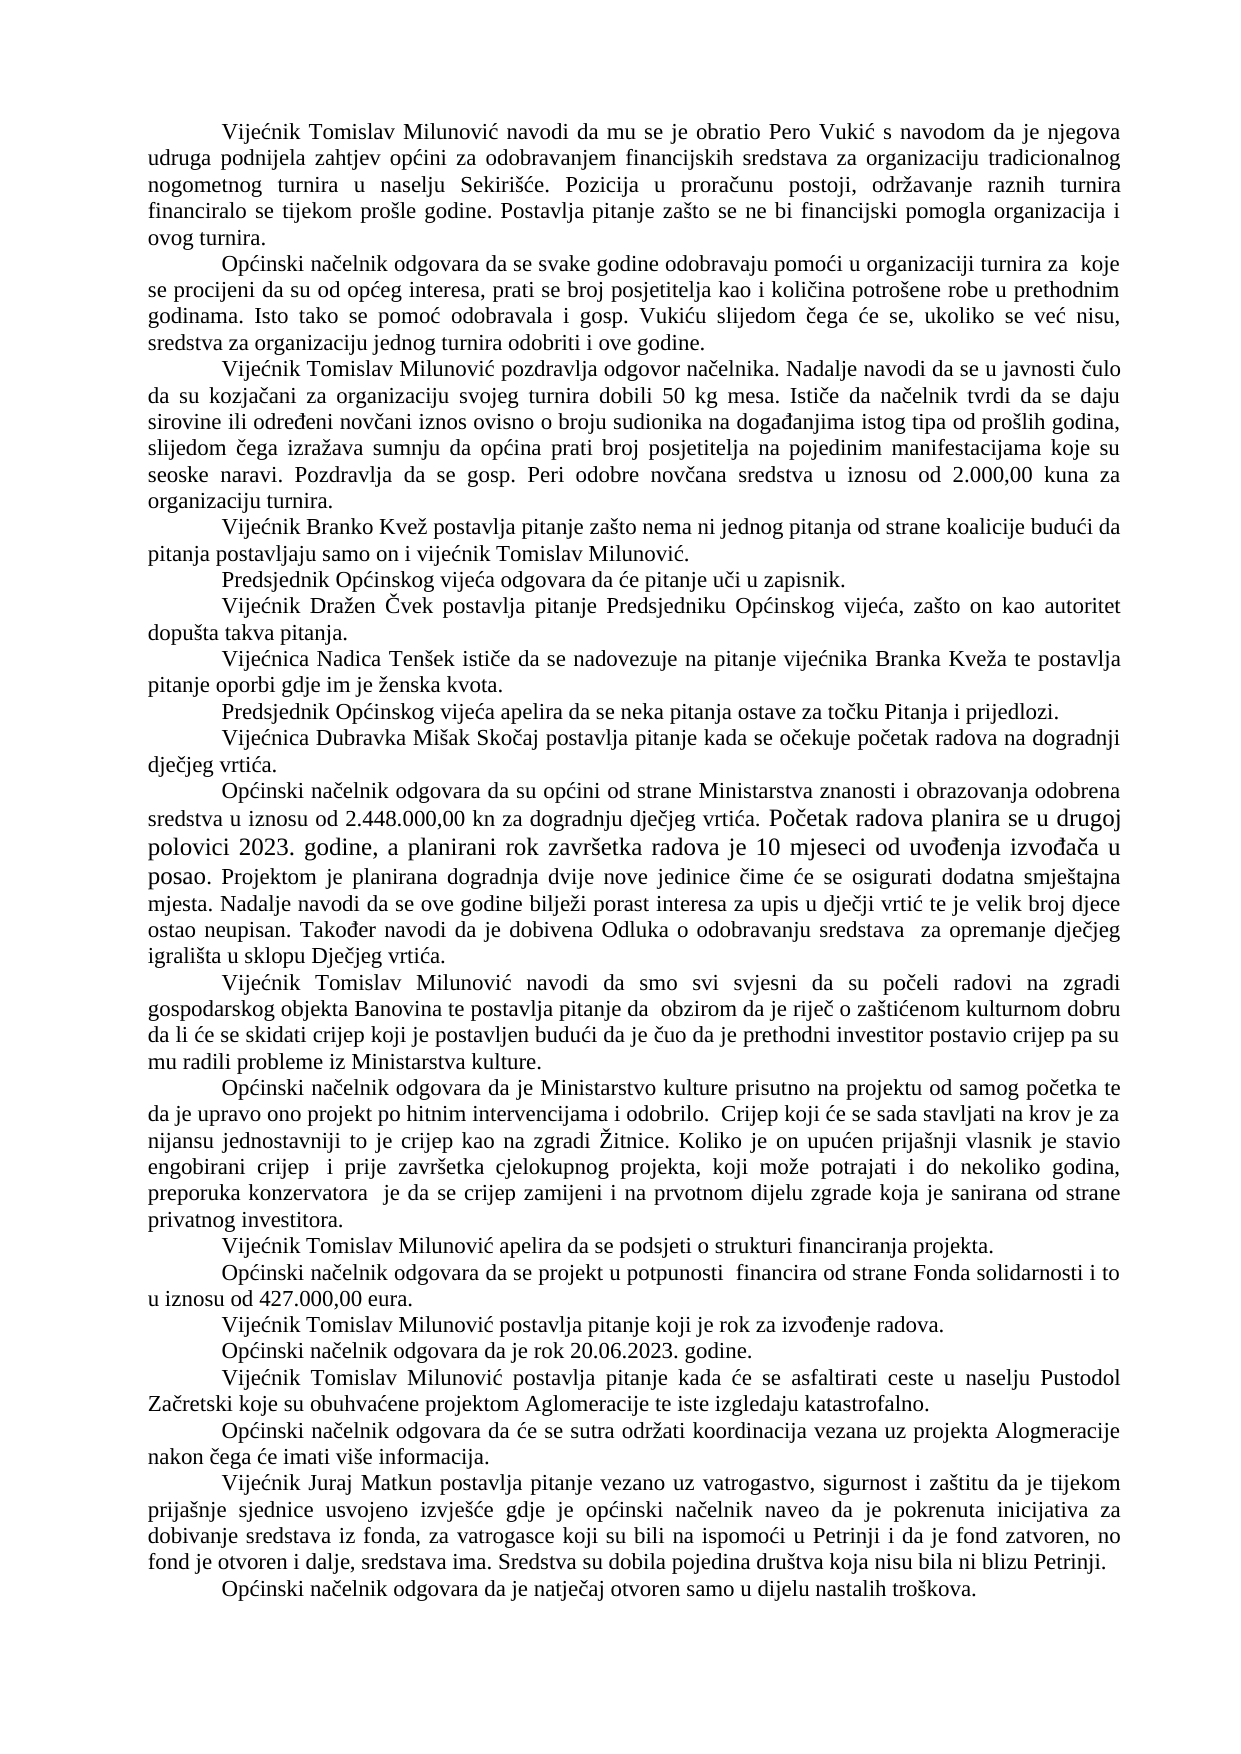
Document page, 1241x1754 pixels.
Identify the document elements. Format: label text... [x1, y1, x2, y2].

text Vijećnik Juraj Matkun postavlja pitanje vezano uz vatrogastvo, sigurnost i zaštitu da je tijekom prijašnje sjednice usvojeno izvješće gdje je općinski načelnik naveo da je pokrenuta inicijativa za dobivanje sredstava iz fonda, za vatrogasce koji su bili na ispomoći u Petrinji i da je fond zatvoren, no fond je otvoren i dalje, sredstava ima. Sredstva su dobila pojedina društva koja nisu bila ni blizu Petrinji. [148, 1469, 1122, 1575]
text Općinski načelnik odgovara da su općini od strane Ministarstva znanosti i obrazovanja odobrena sredstva u iznosu od 2.448.000,00 kn za dogradnju dječjeg vrtića. Početak radova planira se u drugoj polovici 2023. godine, a planirani rok završetka radova je 10 mjeseci od uvođenja izvođača u posao. Projektom je planirana dogradnja dvije nove jedinice čime će se osigurati dodatna smještajna mjesta. Nadalje navodi da se ove godine bilježi porast interesa za upis u dječji vrtić te je velik broj djece ostao neupisan. Također navodi da je dobivena Odluka o odobravanju sredstava za opremanje dječjeg igrališta u sklopu Dječjeg vrtića. [148, 777, 1122, 969]
text Vijećnik Tomislav Milunović navodi da smo svi svjesni da su počeli radovi na zgradi gospodarskog objekta Banovina te postavlja pitanje da obzirom da je riječ o zaštićenom kulturnom dobru da li će se skidati crijep koji je postavljen budući da je čuo da je prethodni investitor postavio crijep pa su mu radili probleme iz Ministarstva kulture. [148, 969, 1122, 1074]
text Općinski načelnik odgovara da će se sutra održati koordinacija vezana uz projekta Alogmeracije nakon čega će imati više informacija. [148, 1417, 1122, 1469]
text Vijećnik Tomislav Milunović postavlja pitanje koji je rok za izvođenje radova. [148, 1311, 1122, 1338]
text Vijećnik Tomislav Milunović pozdravlja odgovor načelnika. Nadalje navodi da se u javnosti čulo da su kozjačani za organizaciju svojeg turnira dobili 50 kg mesa. Ističe da načelnik tvrdi da se daju sirovine ili određeni novčani iznos ovisno o broju sudionika na događanjima istog tipa od prošlih godina, slijedom čega izražava sumnju da općina prati broj posjetitelja na pojedinim manifestacijama koje su seoske naravi. Pozdravlja da se gosp. Peri odobre novčana sredstva u iznosu od 2.000,00 kuna za organizaciju turnira. [148, 355, 1122, 513]
text Općinski načelnik odgovara da je Ministarstvo kulture prisutno na projektu od samog početka te da je upravo ono projekt po hitnim intervencijama i odobrilo. Crijep koji će se sada stavljati na krov je za nijansu jednostavniji to je crijep kao na zgradi Žitnice. Koliko je on upućen prijašnji vlasnik je stavio engobirani crijep i prije završetka cjelokupnog projekta, koji može potrajati i do nekoliko godina, preporuka konzervatora je da se crijep zamijeni i na prvotnom dijelu zgrade koja je sanirana od strane privatnog investitora. [148, 1074, 1122, 1232]
text Predsjednik Općinskog vijeća odgovara da će pitanje uči u zapisnik. [148, 566, 1122, 592]
text Vijećnik Branko Kvež postavlja pitanje zašto nema ni jednog pitanja od strane koalicije budući da pitanja postavljaju samo on i vijećnik Tomislav Milunović. [148, 513, 1122, 566]
text Vijećnica Nadica Tenšek ističe da se nadovezuje na pitanje vijećnika Branka Kveža te postavlja pitanje oporbi gdje im je ženska kvota. [148, 645, 1122, 698]
text Vijećnik Tomislav Milunović postavlja pitanje kada će se asfaltirati ceste u naselju Pustodol Začretski koje su obuhvaćene projektom Aglomeracije te iste izgledaju katastrofalno. [148, 1364, 1122, 1417]
text Općinski načelnik odgovara da se projekt u potpunosti financira od strane Fonda solidarnosti i to u iznosu od 427.000,00 eura. [148, 1258, 1122, 1311]
text Vijećnik Tomislav Milunović apelira da se podsjeti o strukturi financiranja projekta. [148, 1232, 1122, 1258]
text Općinski načelnik odgovara da se svake godine odobravaju pomoći u organizaciji turnira za koje se procijeni da su od općeg interesa, prati se broj posjetitelja kao i količina potrošene robe u prethodnim godinama. Isto tako se pomoć odobravala i gosp. Vukiću slijedom čega će se, ukoliko se već nisu, sredstva za organizaciju jednog turnira odobriti i ove godine. [148, 250, 1122, 355]
text Općinski načelnik odgovara da je natječaj otvoren samo u dijelu nastalih troškova. [148, 1575, 1122, 1601]
text Općinski načelnik odgovara da je rok 20.06.2023. godine. [148, 1338, 1122, 1364]
text Predsjednik Općinskog vijeća apelira da se neka pitanja ostave za točku Pitanja i prijedlozi. [148, 698, 1122, 724]
text Vijećnik Dražen Čvek postavlja pitanje Predsjedniku Općinskog vijeća, zašto on kao autoritet dopušta takva pitanja. [148, 592, 1122, 645]
text Vijećnik Tomislav Milunović navodi da mu se je obratio Pero Vukić s navodom da je njegova udruga podnijela zahtjev općini za odobravanjem financijskih sredstava za organizaciju tradicionalnog nogometnog turnira u naselju Sekirišće. Pozicija u proračunu postoji, održavanje raznih turnira financiralo se tijekom prošle godine. Postavlja pitanje zašto se ne bi financijski pomogla organizacija i ovog turnira. [148, 118, 1122, 250]
text Vijećnica Dubravka Mišak Skočaj postavlja pitanje kada se očekuje početak radova na dogradnji dječjeg vrtića. [148, 724, 1122, 777]
